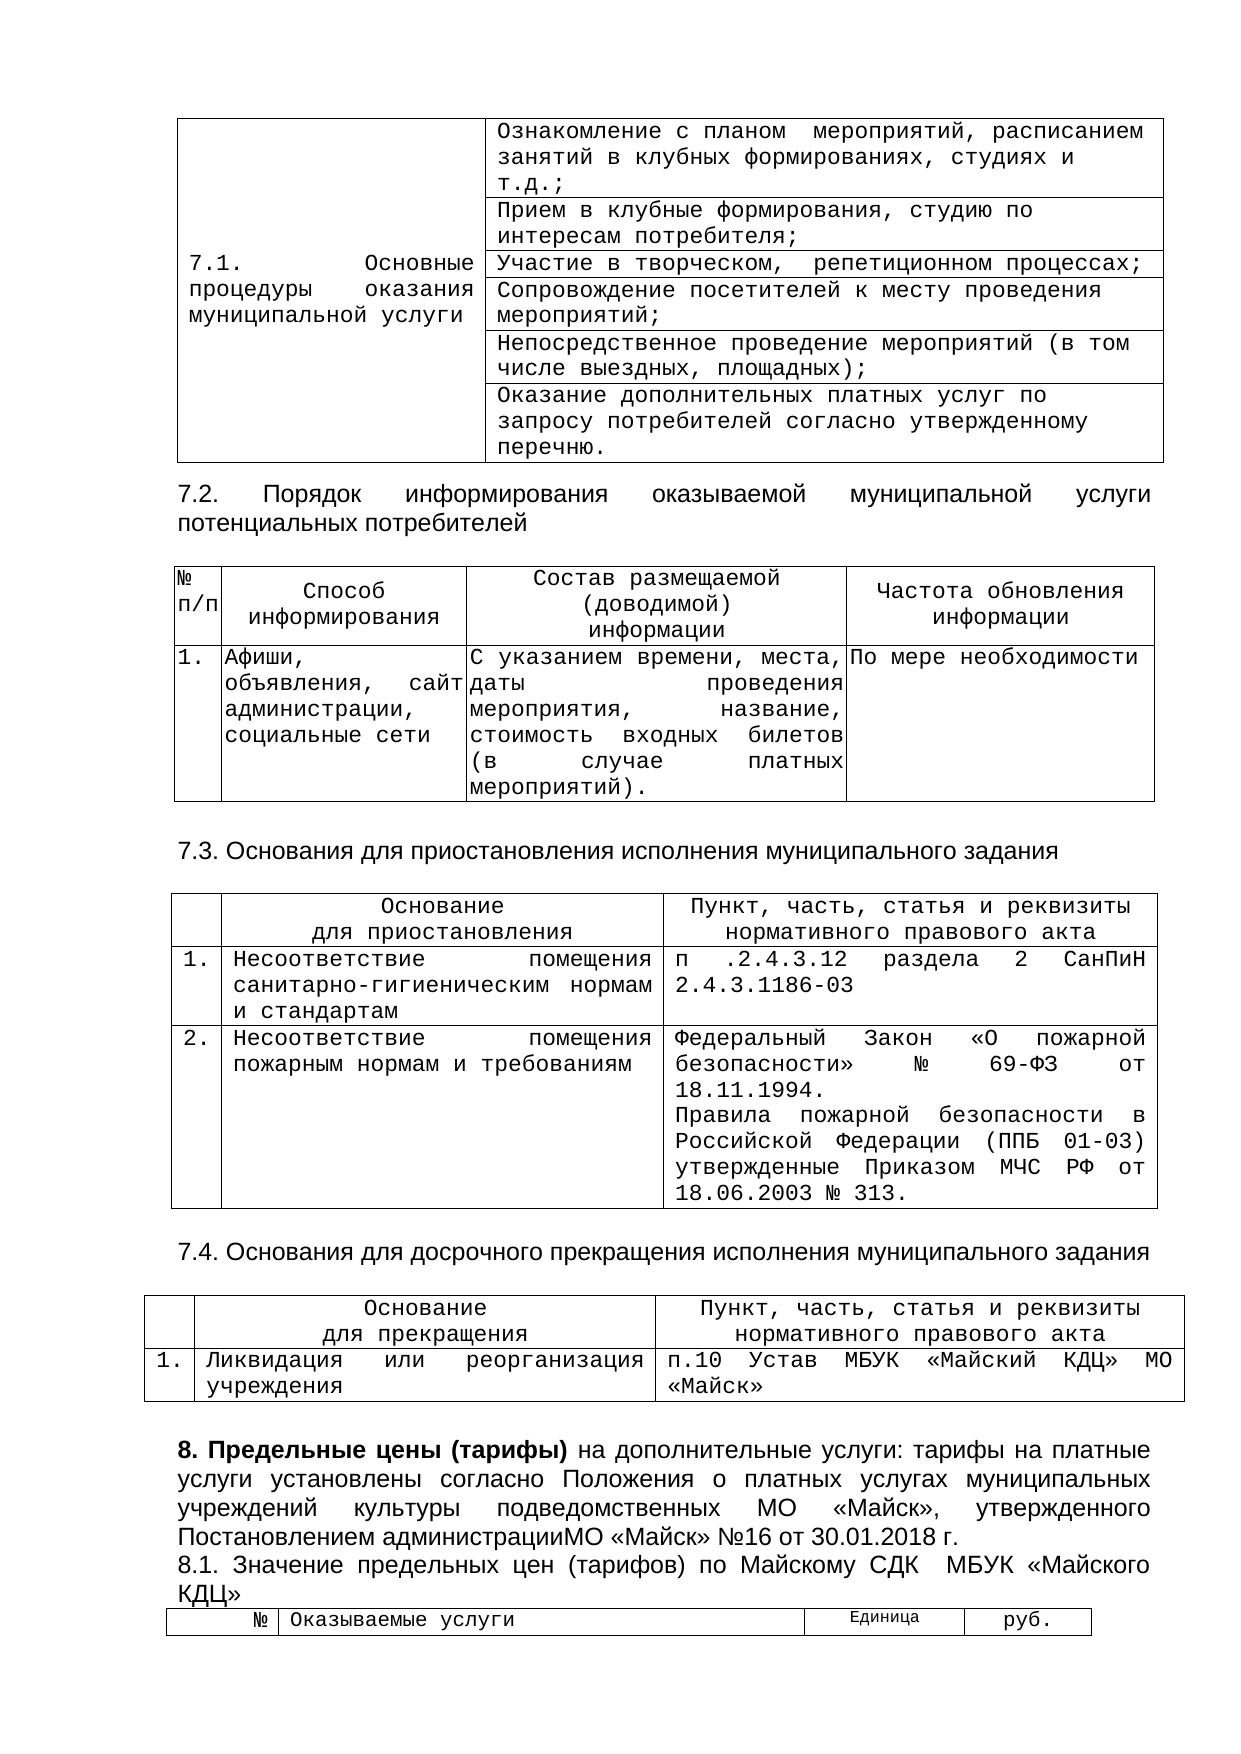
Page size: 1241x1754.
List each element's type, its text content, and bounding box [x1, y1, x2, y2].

table_cell п .2.4.3.12 раздела 2 СанПиН 2.4.3.1186-03 [664, 947, 1157, 1025]
table_header Пункт, часть, статья и реквизиты нормативного правового акта [664, 894, 1157, 946]
table_header Основание для прекращения [195, 1296, 655, 1348]
table_header [145, 1296, 194, 1348]
table_header Единица измерения [805, 1609, 964, 1635]
table_cell Федеральный Закон «О пожарной безопасности» № 69-ФЗ от 18.11.1994. Правила пожарной безопасности в Российской Федерации (ППБ 01-03) утвержденные Приказом МЧС РФ от 18.06.2003 № 313. [664, 1026, 1157, 1208]
table_header руб. [965, 1609, 1091, 1635]
table_cell По мере необходимости [847, 646, 1154, 801]
table_header № [167, 1609, 278, 1635]
text 8. Предельные цены (тарифы) на дополнительные услуги: тарифы на платные услуги установлены согласно Положения о платных услугах муниципальных учреждений культуры подведомственных МО «Майск», утвержденного Постановлением администрацииМО «Майск» №16 от 30.01.2018 г. [177, 1435, 1152, 1550]
table_cell Несоответствие помещения санитарно-гигиеническим нормам и стандартам [222, 947, 663, 1025]
table_cell 1. [175, 646, 221, 801]
table_header [172, 894, 221, 946]
text 7.4. Основания для досрочного прекращения исполнения муниципального задания [177, 1237, 1152, 1266]
table_cell С указанием времени, места, даты проведения мероприятия, название, стоимость входных билетов (в случае платных мероприятий). [467, 646, 846, 801]
table_header Пункт, часть, статья и реквизиты нормативного правового акта [656, 1296, 1184, 1348]
table_cell Участие в творческом, репетиционном процессах; [486, 251, 1163, 277]
table_header Ознакомление с планом мероприятий, расписанием занятий в клубных формированиях, студиях и т.д.; [486, 119, 1163, 197]
table_cell 1. [145, 1349, 194, 1401]
table_header 7.1. Основные процедуры оказания муниципальной услуги [178, 119, 485, 462]
table_cell Несоответствие помещения пожарным нормам и требованиям [222, 1026, 663, 1208]
text 7.2. Порядок информирования оказываемой муниципальной услуги потенциальных потребителей [177, 479, 1152, 537]
table_cell п.10 Устав МБУК «Майский КДЦ» МО «Майск» [656, 1349, 1184, 1401]
table_header Способ информирования [222, 567, 466, 644]
text 8.1. Значение предельных цен (тарифов) по Майскому СДК МБУК «Майского КДЦ» [177, 1550, 1152, 1608]
table_cell 2. [172, 1026, 221, 1208]
text 7.3. Основания для приостановления исполнения муниципального задания [177, 836, 1152, 864]
table_cell Непосредственное проведение мероприятий (в том числе выездных, площадных); [486, 331, 1163, 383]
table_header Частота обновления информации [847, 567, 1154, 644]
table_cell Ликвидация или реорганизация учреждения [195, 1349, 655, 1401]
table_header Оказываемые услуги [279, 1609, 804, 1635]
table_cell Оказание дополнительных платных услуг по запросу потребителей согласно утвержденному перечню. [486, 384, 1163, 462]
table_cell Сопровождение посетителей к месту проведения мероприятий; [486, 278, 1163, 330]
table_cell 1. [172, 947, 221, 1025]
table_header Основание для приостановления [222, 894, 663, 946]
table_cell Прием в клубные формирования, студию по интересам потребителя; [486, 198, 1163, 250]
table_header Состав размещаемой (доводимой) информации [467, 567, 846, 644]
table_header № п/п [175, 567, 221, 644]
table_cell Афиши, объявления, сайт администрации, социальные сети [222, 646, 466, 801]
